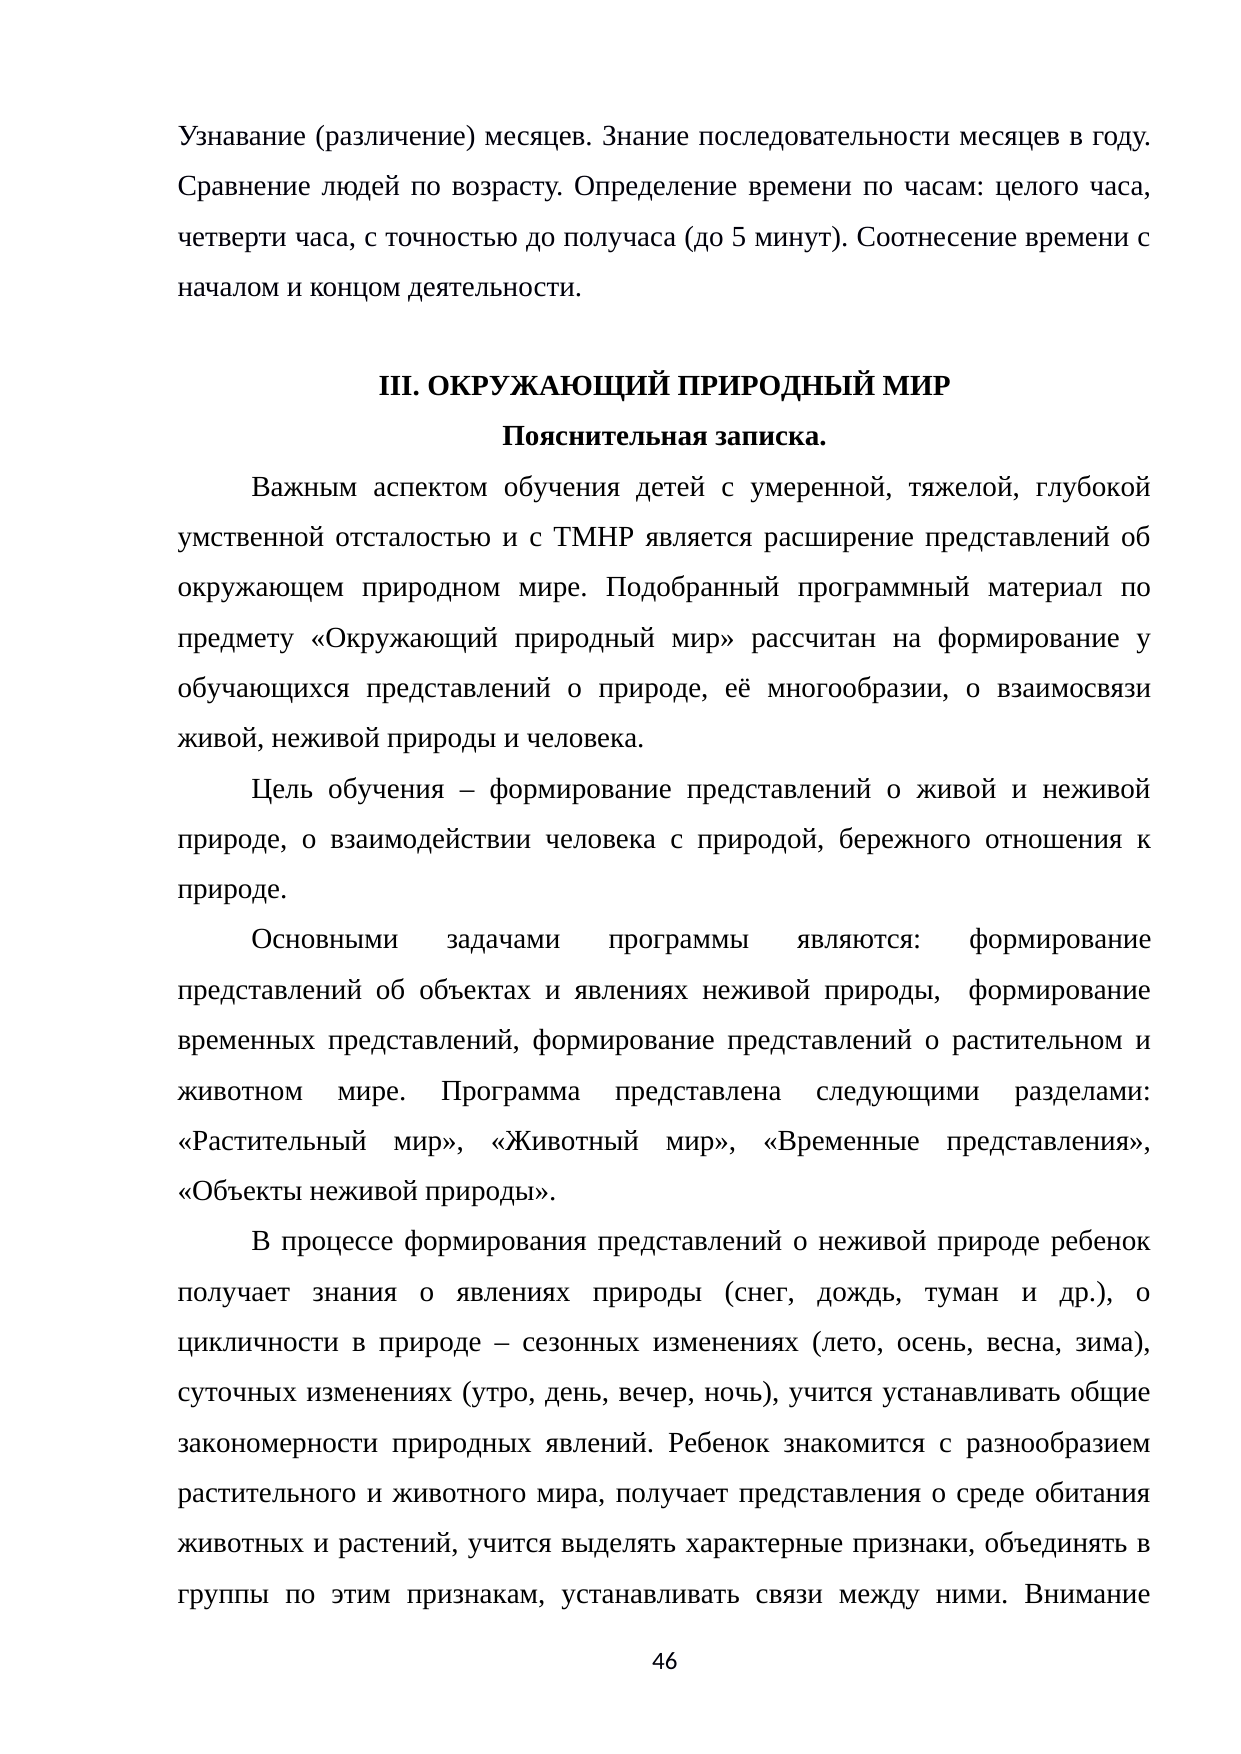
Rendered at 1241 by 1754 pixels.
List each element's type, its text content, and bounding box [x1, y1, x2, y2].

text Цель обучения – формирование представлений о живой и неживой природе, о взаимодействии человека с природой, бережного отношения к природе. [177, 771, 1152, 905]
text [177, 118, 1152, 303]
text III. ОКРУЖАЮЩИЙ ПРИРОДНЫЙ МИР [177, 368, 1152, 402]
text Важным аспектом обучения детей с умеренной, тяжелой, глубокой умственной отсталостью и с ТМНР является расширение представлений об окружающем природном мире. Подобранный программный материал по предмету «Окружающий природный мир» рассчитан на формирование у обучающихся представлений о природе, её многообразии, о взаимосвязи живой, неживой природы и человека. [177, 469, 1152, 754]
text Пояснительная записка. [177, 418, 1152, 452]
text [177, 1223, 1152, 1609]
text Основными задачами программы являются: формирование представлений об объектах и явлениях неживой природы, формирование временных представлений, формирование представлений о растительном и животном мире. Программа представлена следующими разделами: «Растительный мир», «Животный мир», «Временные представления», «Объекты неживой природы». [177, 922, 1152, 1207]
